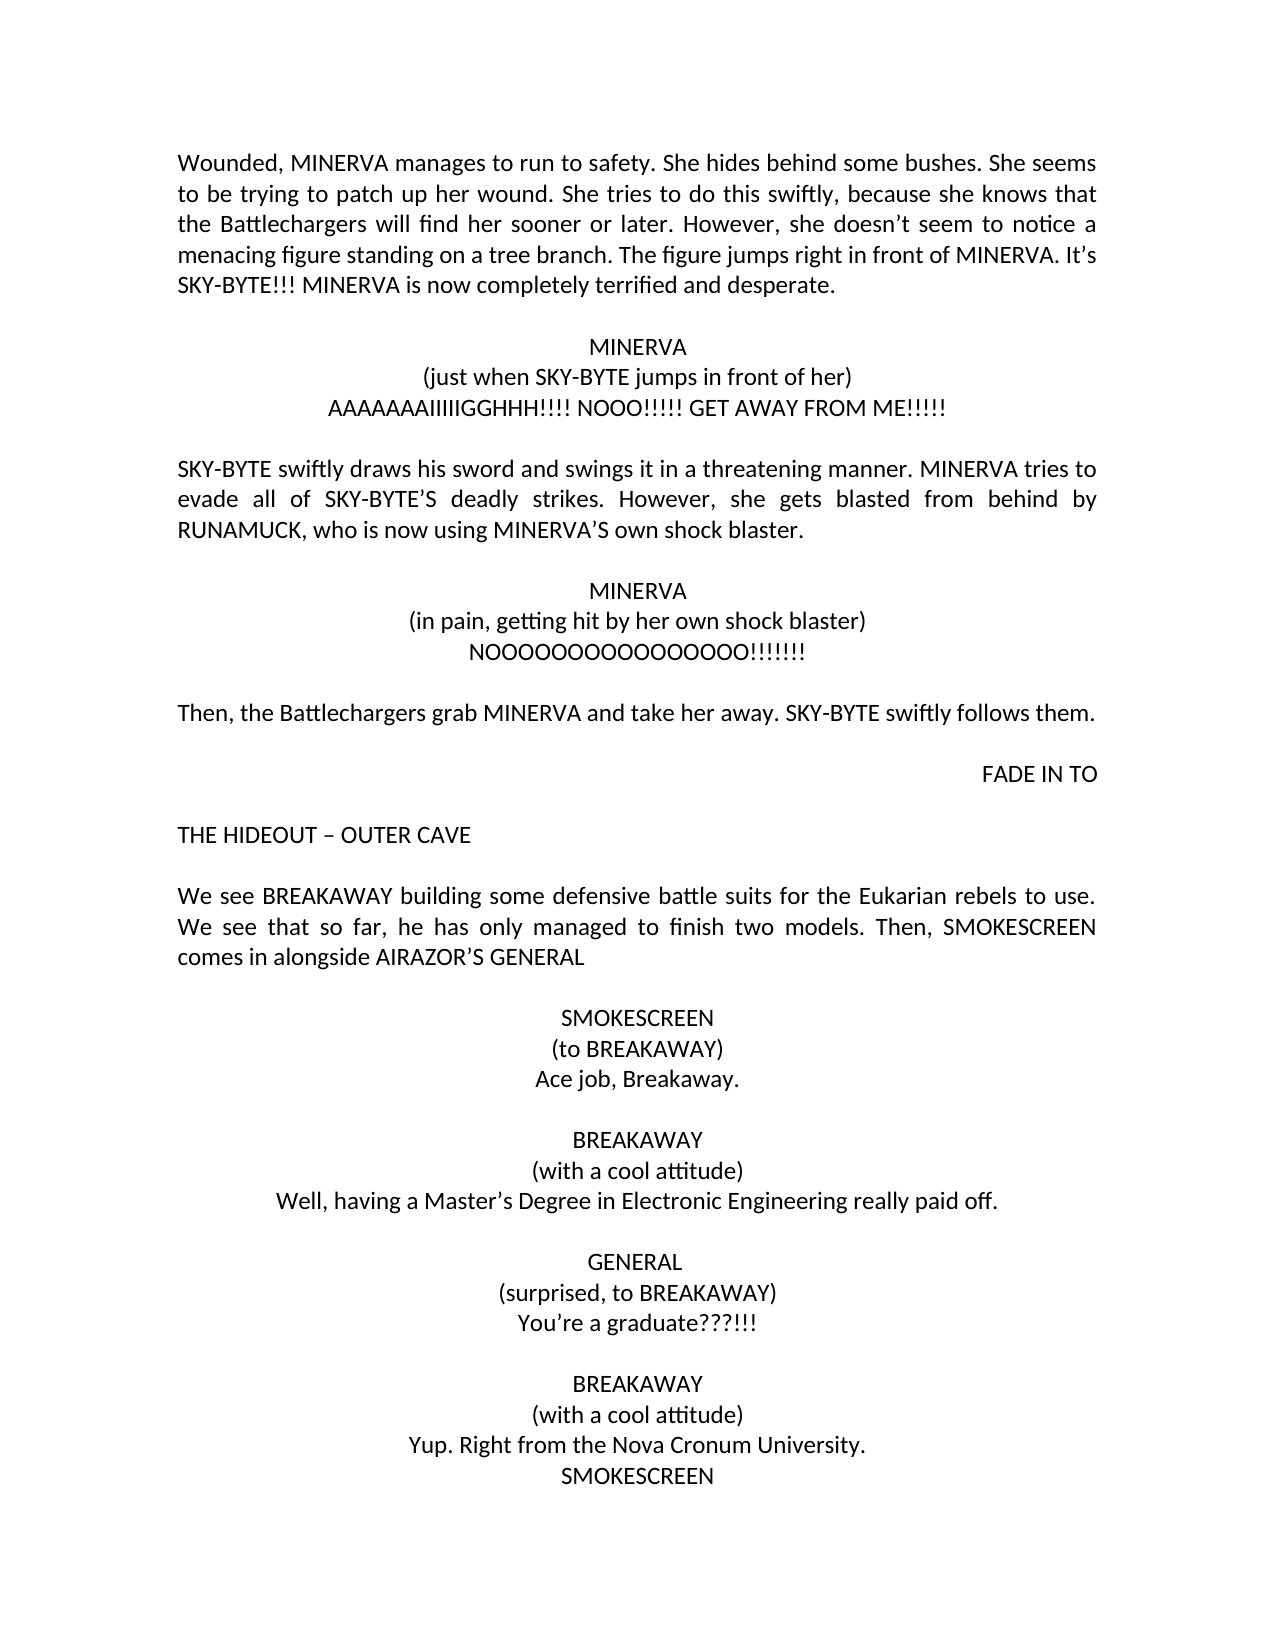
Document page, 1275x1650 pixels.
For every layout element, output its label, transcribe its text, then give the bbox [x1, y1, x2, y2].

text (with a cool attitude) [177, 1399, 1098, 1429]
text MINERVA [177, 575, 1098, 605]
text You’re a graduate???!!! [177, 1307, 1098, 1338]
text Wounded, MINERVA manages to run to safety. She hides behind some bushes. She seems to be trying to patch up her wound. She tries to do this swiftly, because she knows that the Battlechargers will find her sooner or later. However, she doesn’t seem to notice a menacing figure standing on a tree branch. The figure jumps right in front of MINERVA. It’s SKY-BYTE!!! MINERVA is now completely terrified and desperate. [177, 148, 1098, 300]
text Well, having a Master’s Degree in Electronic Engineering really paid off. [177, 1185, 1098, 1216]
text We see BREAKAWAY building some defensive battle suits for the Eukarian rebels to use. We see that so far, he has only managed to finish two models. Then, SMOKESCREEN comes in alongside AIRAZOR’S GENERAL [177, 880, 1098, 972]
text SKY-BYTE swiftly draws his sword and swings it in a threatening manner. MINERVA tries to evade all of SKY-BYTE’S deadly strikes. However, she gets blasted from behind by RUNAMUCK, who is now using MINERVA’S own shock blaster. [177, 453, 1098, 544]
text BREAKAWAY [177, 1124, 1098, 1155]
text (just when SKY-BYTE jumps in front of her) [177, 361, 1098, 392]
text MINERVA [177, 331, 1098, 361]
text BREAKAWAY [177, 1368, 1098, 1399]
text THE HIDEOUT – OUTER CAVE [177, 819, 1098, 849]
text NOOOOOOOOOOOOOOOO!!!!!!! [177, 636, 1098, 666]
text (with a cool attitude) [177, 1155, 1098, 1185]
text Then, the Battlechargers grab MINERVA and take her away. SKY-BYTE swiftly follows them. [177, 697, 1098, 727]
text (in pain, getting hit by her own shock blaster) [177, 605, 1098, 636]
text (to BREAKAWAY) Ace job, Breakaway. [177, 1033, 1098, 1094]
text AAAAAAAIIIIIGGHHH!!!! NOOO!!!!! GET AWAY FROM ME!!!!! [177, 392, 1098, 422]
text SMOKESCREEN [177, 1460, 1098, 1491]
text SMOKESCREEN [177, 1002, 1098, 1033]
text GENERAL (surprised, to BREAKAWAY) [177, 1246, 1098, 1307]
text Yup. Right from the Nova Cronum University. [177, 1429, 1098, 1460]
text FADE IN TO [177, 758, 1098, 788]
